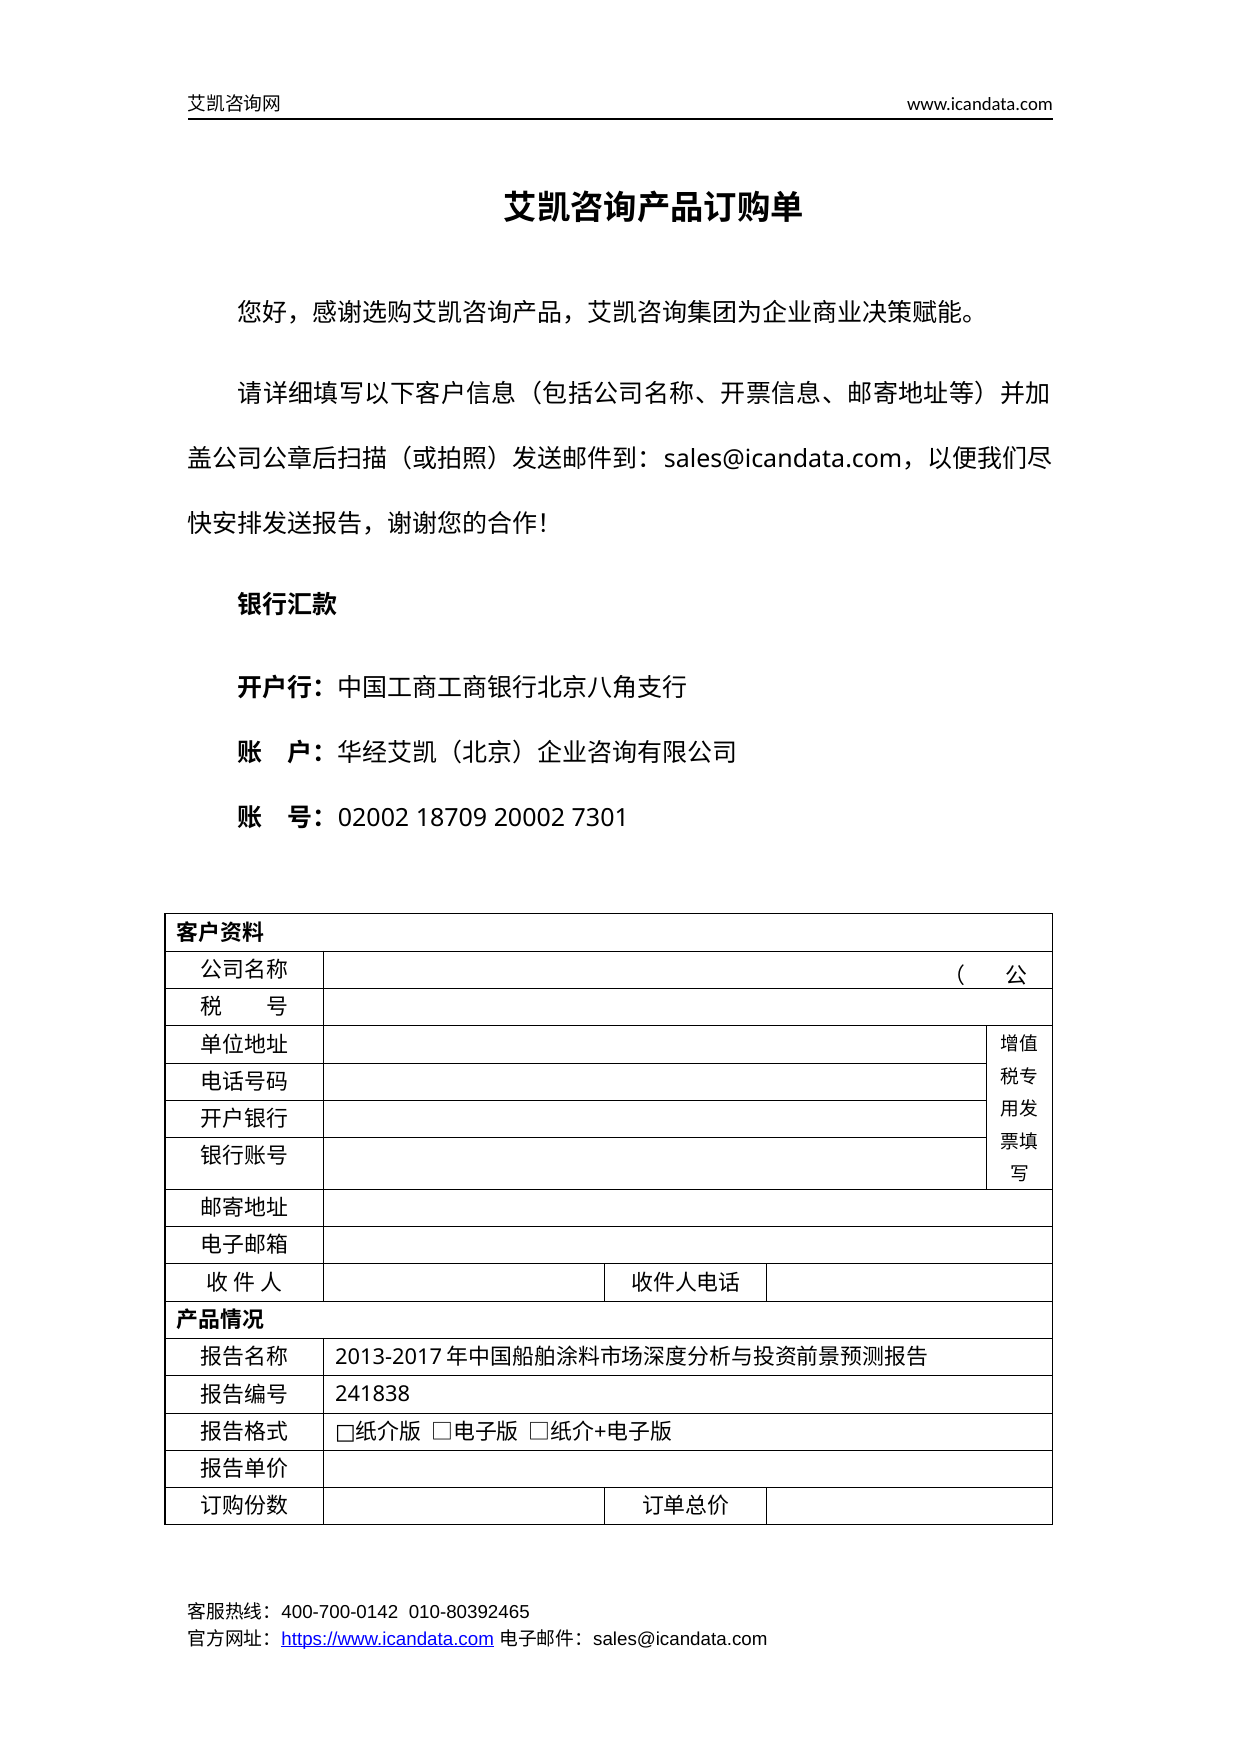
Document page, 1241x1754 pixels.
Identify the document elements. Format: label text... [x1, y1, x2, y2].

table_cell 收 件 人 [166, 1264, 323, 1301]
table_cell 邮寄地址 [166, 1190, 323, 1226]
table_cell 开户银行 [166, 1101, 323, 1137]
text 您好，感谢选购艾凯咨询产品，艾凯咨询集团为企业商业决策赋能。 [187, 278, 1053, 343]
text 银行汇款 [187, 570, 1053, 635]
table_cell 银行账号 [166, 1138, 323, 1189]
text 开户行：中国工商工商银行北京八角支行 [187, 653, 1053, 718]
table_cell [324, 952, 1052, 988]
text 账 户：华经艾凯（北京）企业咨询有限公司 [187, 718, 1053, 783]
table_cell [324, 989, 1052, 1025]
table_cell 报告名称 [166, 1339, 323, 1375]
table_cell 报告编号 [166, 1376, 323, 1412]
table_cell [324, 1101, 986, 1137]
text 艾凯咨询产品订购单 [187, 172, 1053, 237]
table_cell □纸介版 □电子版 □纸介+电子版 [324, 1414, 1052, 1450]
table_cell 电子邮箱 [166, 1227, 323, 1263]
table_cell [324, 1264, 604, 1301]
table_cell 订单总价 [605, 1488, 766, 1524]
table_cell 报告单价 [166, 1451, 323, 1487]
table_cell 增值税专用发票填写 [987, 1026, 1052, 1189]
table_cell [767, 1488, 1052, 1524]
table_cell 收件人电话 [605, 1264, 766, 1301]
table_cell 产品情况 [166, 1302, 1052, 1338]
table_cell 报告格式 [166, 1414, 323, 1450]
table_cell [767, 1264, 1052, 1301]
text 请详细填写以下客户信息（包括公司名称、开票信息、邮寄地址等）并加盖公司公章后扫描（或拍照）发送邮件到：sales@icandata.com，以便我们尽快安排发送报告，谢谢您的合作！ [187, 359, 1053, 554]
table_cell 税 号 [166, 989, 323, 1025]
table_cell 2013-2017年中国船舶涂料市场深度分析与投资前景预测报告 [324, 1339, 1052, 1375]
table_cell [324, 1138, 986, 1189]
table_cell 电话号码 [166, 1064, 323, 1100]
table_cell [324, 1026, 986, 1062]
table_cell [324, 1227, 1052, 1263]
table_cell [324, 1064, 986, 1100]
table_cell [324, 1488, 604, 1524]
table_header 客户资料 [166, 914, 1052, 951]
table_cell 订购份数 [166, 1488, 323, 1524]
text 账 号：02002 18709 20002 7301 [187, 783, 1053, 848]
table_cell [324, 1190, 1052, 1226]
table_cell [324, 1451, 1052, 1487]
table_cell 公司名称 [166, 952, 323, 988]
table_cell 单位地址 [166, 1026, 323, 1062]
table_cell 241838 [324, 1376, 1052, 1412]
